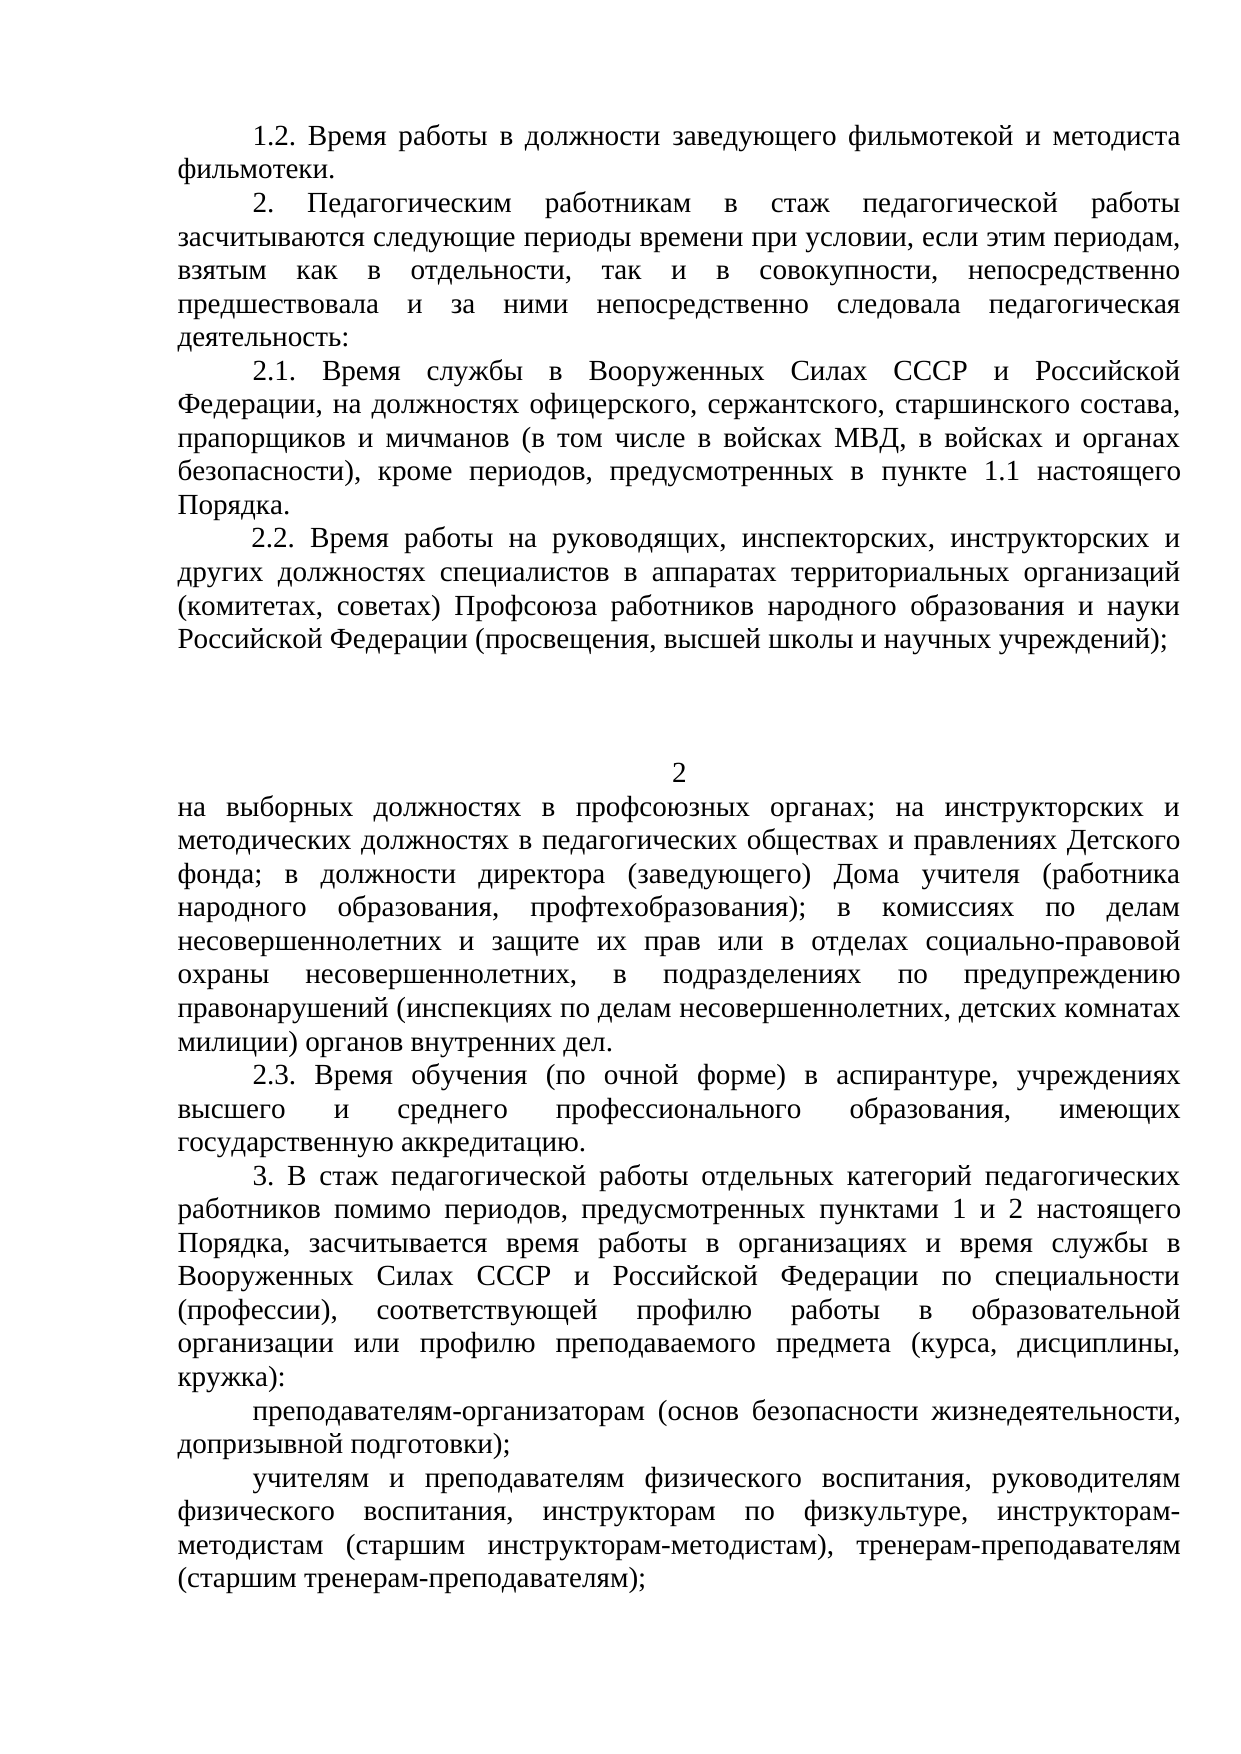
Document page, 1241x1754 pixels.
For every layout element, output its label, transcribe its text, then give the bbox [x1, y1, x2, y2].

text учителям и преподавателям физического воспитания, руководителям физического воспитания, инструкторам по физкультуре, инструкторам-методистам (старшим инструкторам-методистам), тренерам-преподавателям (старшим тренерам-преподавателям); [177, 1460, 1181, 1594]
text 2.3. Время обучения (по очной форме) в аспирантуре, учреждениях высшего и среднего профессионального образования, имеющих государственную аккредитацию. [177, 1057, 1181, 1158]
text 2 [177, 755, 1181, 789]
text преподавателям-организаторам (основ безопасности жизнедеятельности, допризывной подготовки); [177, 1393, 1181, 1460]
text 2.2. Время работы на руководящих, инспекторских, инструкторских и других должностях специалистов в аппаратах территориальных организаций (комитетах, советах) Профсоюза работников народного образования и науки Российской Федерации (просвещения, высшей школы и научных учреждений); [177, 521, 1181, 655]
text 2.1. Время службы в Вооруженных Силах СССР и Российской Федерации, на должностях офицерского, сержантского, старшинского состава, прапорщиков и мичманов (в том числе в войсках МВД, в войсках и органах безопасности), кроме периодов, предусмотренных в пункте 1.1 настоящего Порядка. [177, 353, 1181, 521]
text на выборных должностях в профсоюзных органах; на инструкторских и методических должностях в педагогических обществах и правлениях Детского фонда; в должности директора (заведующего) Дома учителя (работника народного образования, профтехобразования); в комиссиях по делам несовершеннолетних и защите их прав или в отделах социально-правовой охраны несовершеннолетних, в подразделениях по предупреждению правонарушений (инспекциях по делам несовершеннолетних, детских комнатах милиции) органов внутренних дел. [177, 789, 1181, 1057]
text 3. В стаж педагогической работы отдельных категорий педагогических работников помимо периодов, предусмотренных пунктами 1 и 2 настоящего Порядка, засчитывается время работы в организациях и время службы в Вооруженных Силах СССР и Российской Федерации по специальности (профессии), соответствующей профилю работы в образовательной организации или профилю преподаваемого предмета (курса, дисциплины, кружка): [177, 1158, 1181, 1393]
text 1.2. Время работы в должности заведующего фильмотекой и методиста фильмотеки. [177, 118, 1181, 185]
text 2. Педагогическим работникам в стаж педагогической работы засчитываются следующие периоды времени при условии, если этим периодам, взятым как в отдельности, так и в совокупности, непосредственно предшествовала и за ними непосредственно следовала педагогическая деятельность: [177, 185, 1181, 353]
